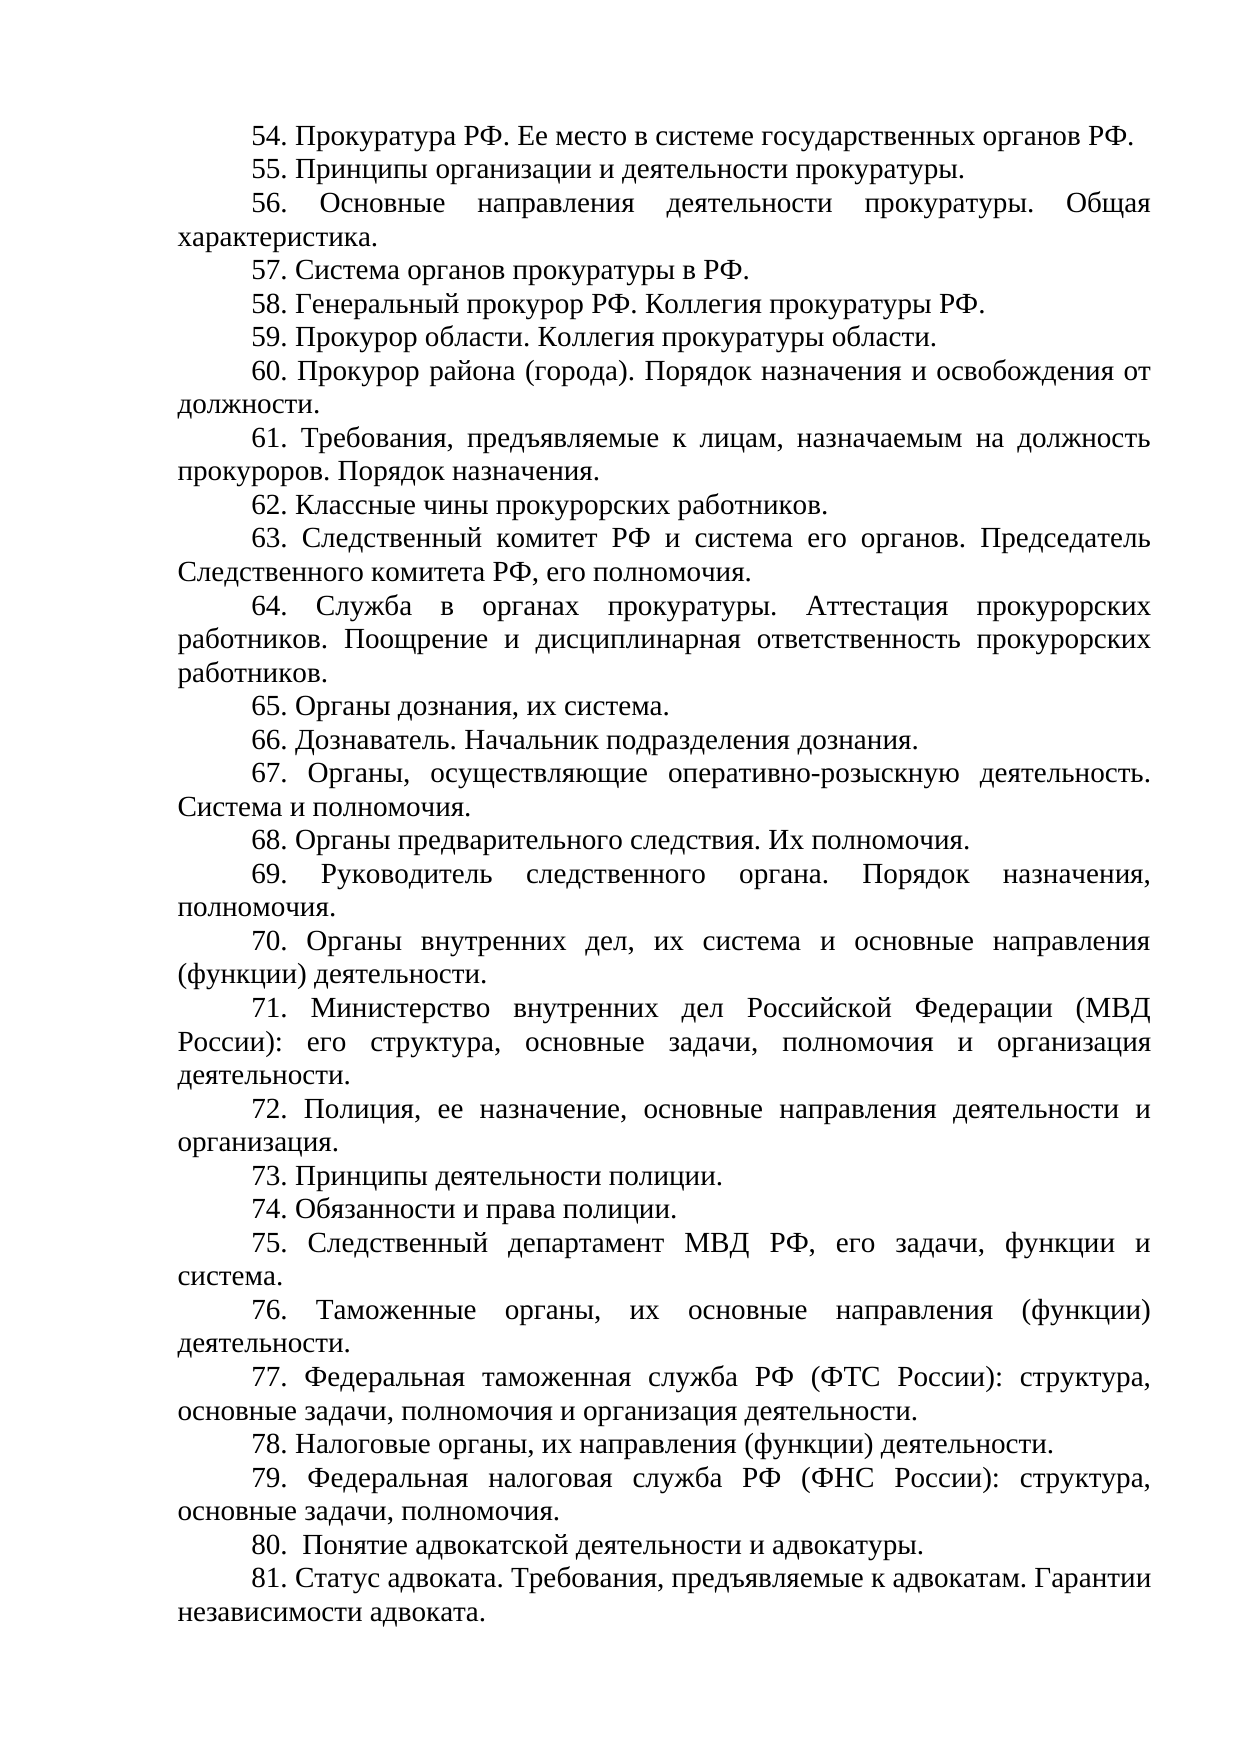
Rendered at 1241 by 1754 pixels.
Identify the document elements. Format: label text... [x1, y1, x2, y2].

text 54. Прокуратура РФ. Ее место в системе государственных органов РФ. [177, 118, 1152, 152]
text 70. Органы внутренних дел, их система и основные направления (функции) деятельности. [177, 923, 1152, 990]
text 77. Федеральная таможенная служба РФ (ФТС России): структура, основные задачи, полномочия и организация деятельности. [177, 1359, 1152, 1426]
text 66. Дознаватель. Начальник подразделения дознания. [177, 722, 1152, 755]
text 81. Статус адвоката. Требования, предъявляемые к адвокатам. Гарантии независимости адвоката. [177, 1560, 1152, 1627]
text 61. Требования, предъявляемые к лицам, назначаемым на должность прокуроров. Порядок назначения. [177, 420, 1152, 487]
text 72. Полиция, ее назначение, основные направления деятельности и организация. [177, 1091, 1152, 1158]
text 71. Министерство внутренних дел Российской Федерации (МВД России): его структура, основные задачи, полномочия и организация деятельности. [177, 990, 1152, 1091]
text 56. Основные направления деятельности прокуратуры. Общая характеристика. [177, 185, 1152, 252]
text 60. Прокурор района (города). Порядок назначения и освобождения от должности. [177, 353, 1152, 420]
text 65. Органы дознания, их система. [177, 688, 1152, 722]
text 80. Понятие адвокатской деятельности и адвокатуры. [177, 1527, 1152, 1560]
text 62. Классные чины прокурорских работников. [177, 487, 1152, 521]
text 68. Органы предварительного следствия. Их полномочия. [177, 822, 1152, 856]
text 73. Принципы деятельности полиции. [177, 1158, 1152, 1191]
text 59. Прокурор области. Коллегия прокуратуры области. [177, 319, 1152, 353]
text 67. Органы, осуществляющие оперативно-розыскную деятельность. Система и полномочия. [177, 755, 1152, 822]
text 63. Следственный комитет РФ и система его органов. Председатель Следственного комитета РФ, его полномочия. [177, 521, 1152, 588]
text 64. Служба в органах прокуратуры. Аттестация прокурорских работников. Поощрение и дисциплинарная ответственность прокурорских работников. [177, 588, 1152, 688]
text 78. Налоговые органы, их направления (функции) деятельности. [177, 1426, 1152, 1460]
text 79. Федеральная налоговая служба РФ (ФНС России): структура, основные задачи, полномочия. [177, 1460, 1152, 1527]
text 76. Таможенные органы, их основные направления (функции) деятельности. [177, 1292, 1152, 1359]
text 57. Система органов прокуратуры в РФ. [177, 252, 1152, 286]
text 58. Генеральный прокурор РФ. Коллегия прокуратуры РФ. [177, 286, 1152, 319]
text 75. Следственный департамент МВД РФ, его задачи, функции и система. [177, 1225, 1152, 1292]
text 69. Руководитель следственного органа. Порядок назначения, полномочия. [177, 856, 1152, 923]
text 74. Обязанности и права полиции. [177, 1191, 1152, 1225]
text 55. Принципы организации и деятельности прокуратуры. [177, 152, 1152, 185]
